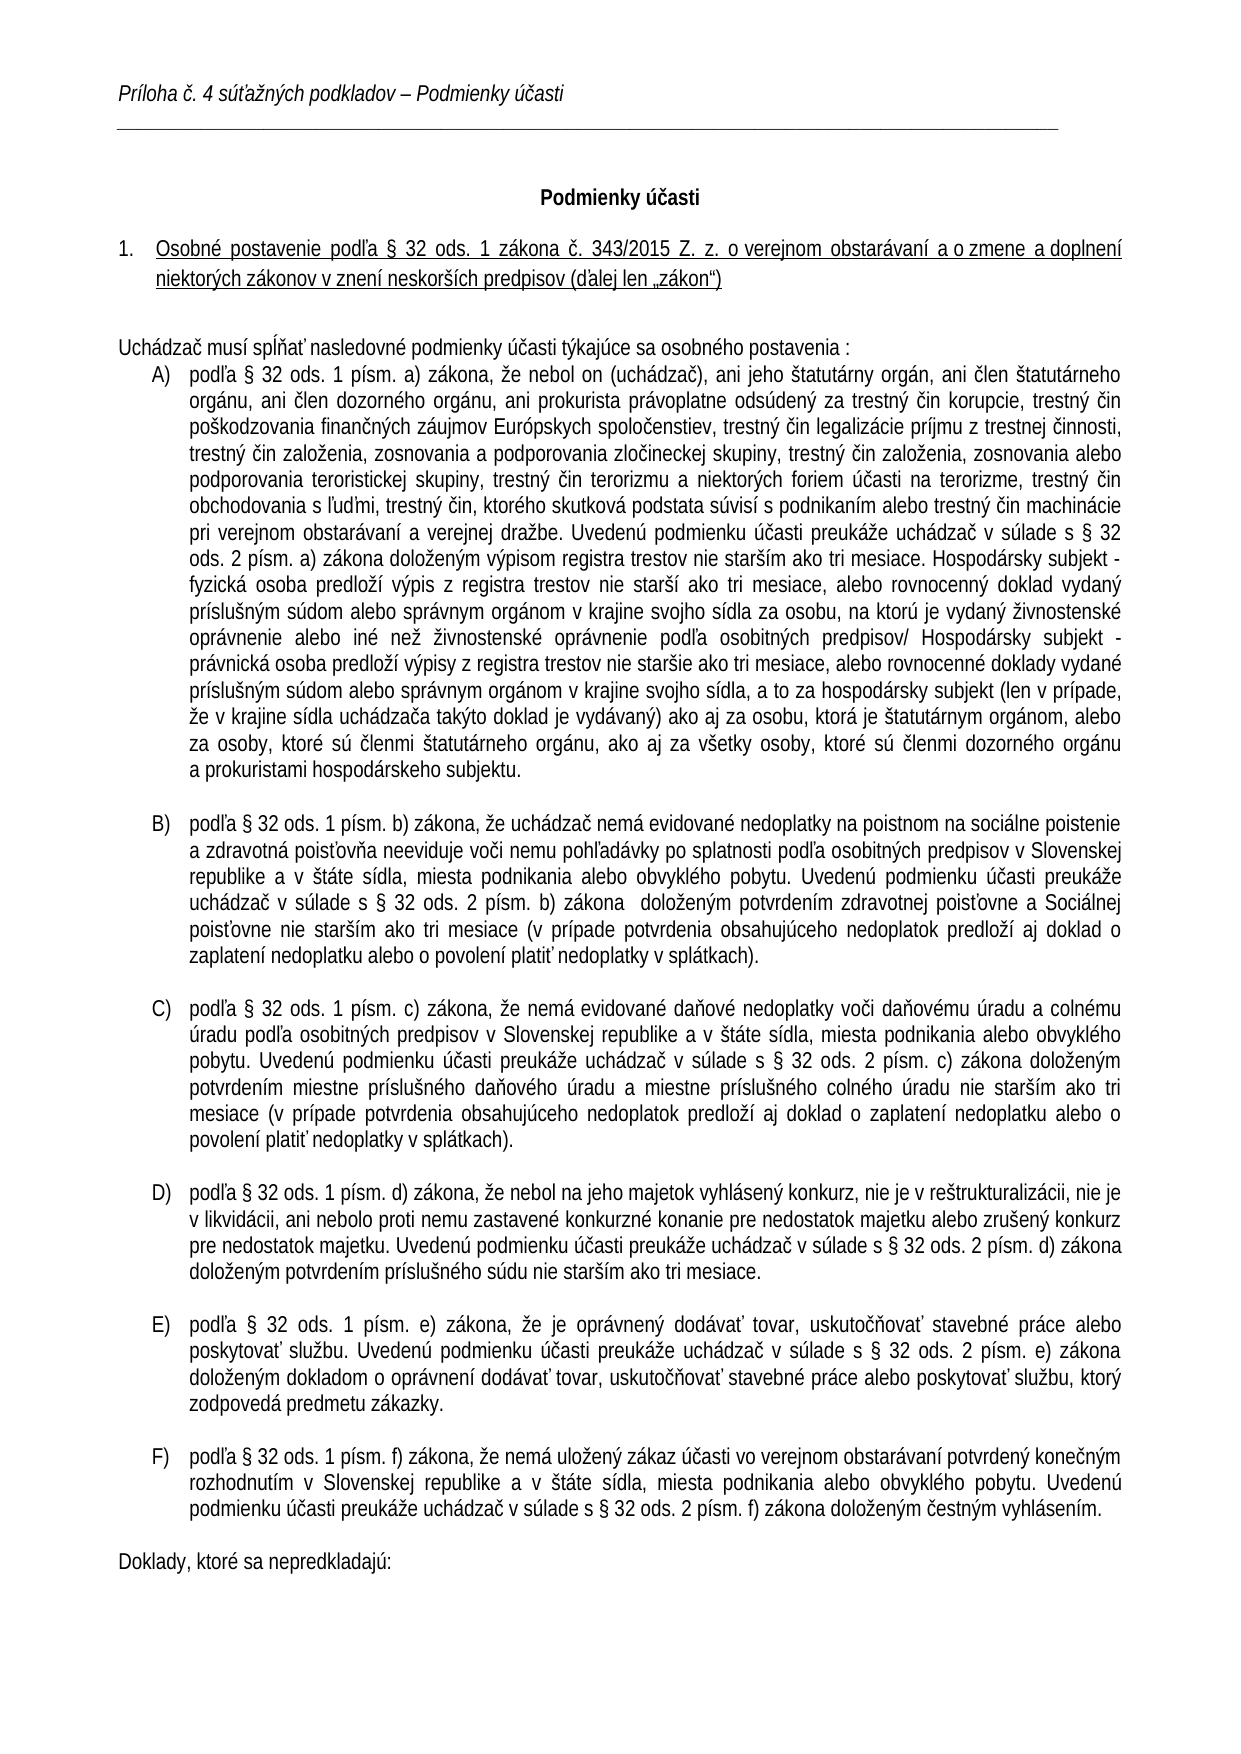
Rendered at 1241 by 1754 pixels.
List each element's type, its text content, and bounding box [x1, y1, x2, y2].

list podľa § 32 ods. 1 písm. e) zákona, že je oprávnený dodávať tovar, uskutočňovať stavebné práce alebo poskytovať službu. Uvedenú podmienku účasti preukáže uchádzač v súlade s § 32 ods. 2 písm. e) zákona doloženým dokladom o oprávnení dodávať tovar, uskutočňovať stavebné práce alebo poskytovať službu, ktorý zodpovedá predmetu zákazky. [152, 1311, 1122, 1416]
list podľa § 32 ods. 1 písm. f) zákona, že nemá uložený zákaz účasti vo verejnom obstarávaní potvrdený konečným rozhodnutím v Slovenskej republike a v štáte sídla, miesta podnikania alebo obvyklého pobytu. Uvedenú podmienku účasti preukáže uchádzač v súlade s § 32 ods. 2 písm. f) zákona doloženým čestným vyhlásením. [152, 1443, 1122, 1522]
list podľa § 32 ods. 1 písm. a) zákona, že nebol on (uchádzač), ani jeho štatutárny orgán, ani člen štatutárneho orgánu, ani člen dozorného orgánu, ani prokurista právoplatne odsúdený za trestný čin korupcie, trestný čin poškodzovania finančných záujmov Európskych spoločenstiev, trestný čin legalizácie príjmu z trestnej činnosti, trestný čin založenia, zosnovania a podporovania zločineckej skupiny, trestný čin založenia, zosnovania alebo podporovania teroristickej skupiny, trestný čin terorizmu a niektorých foriem účasti na terorizme, trestný čin obchodovania s ľuďmi, trestný čin, ktorého skutková podstata súvisí s podnikaním alebo trestný čin machinácie pri verejnom obstarávaní a verejnej dražbe. Uvedenú podmienku účasti preukáže uchádzač v súlade s § 32 ods. 2 písm. a) zákona doloženým výpisom registra trestov nie starším ako tri mesiace. Hospodársky subjekt - fyzická osoba predloží výpis z registra trestov nie starší ako tri mesiace, alebo rovnocenný doklad vydaný príslušným súdom alebo správnym orgánom v krajine svojho sídla za osobu, na ktorú je vydaný živnostenské oprávnenie alebo iné než živnostenské oprávnenie podľa osobitných predpisov/ Hospodársky subjekt - právnická osoba predloží výpisy z registra trestov nie staršie ako tri mesiace, alebo rovnocenné doklady vydané príslušným súdom alebo správnym orgánom v krajine svojho sídla, a to za hospodársky subjekt (len v prípade, že v krajine sídla uchádzača takýto doklad je vydávaný) ako aj za osobu, ktorá je štatutárnym orgánom, alebo za osoby, ktoré sú členmi štatutárneho orgánu, ako aj za všetky osoby, ktoré sú členmi dozorného orgánu a prokuristami hospodárskeho subjektu. [152, 361, 1122, 782]
list podľa § 32 ods. 1 písm. c) zákona, že nemá evidované daňové nedoplatky voči daňovému úradu a colnému úradu podľa osobitných predpisov v Slovenskej republike a v štáte sídla, miesta podnikania alebo obvyklého pobytu. Uvedenú podmienku účasti preukáže uchádzač v súlade s § 32 ods. 2 písm. c) zákona doloženým potvrdením miestne príslušného daňového úradu a miestne príslušného colného úradu nie starším ako tri mesiace (v prípade potvrdenia obsahujúceho nedoplatok predloží aj doklad o zaplatení nedoplatku alebo o povolení platiť nedoplatky v splátkach). [152, 995, 1122, 1153]
list Osobné postavenie podľa § 32 ods. 1 zákona č. 343/2015 Z. z. o verejnom obstarávaní a o zmene a doplnení niektorých zákonov v znení neskorších predpisov (ďalej len „zákon“) [118, 235, 1122, 291]
text Podmienky účasti [118, 184, 1122, 210]
text Doklady, ktoré sa nepredkladajú: [118, 1548, 1122, 1574]
list podľa § 32 ods. 1 písm. b) zákona, že uchádzač nemá evidované nedoplatky na poistnom na sociálne poistenie a zdravotná poisťovňa neeviduje voči nemu pohľadávky po splatnosti podľa osobitných predpisov v Slovenskej republike a v štáte sídla, miesta podnikania alebo obvyklého pobytu. Uvedenú podmienku účasti preukáže uchádzač v súlade s § 32 ods. 2 písm. b) zákona doloženým potvrdením zdravotnej poisťovne a Sociálnej poisťovne nie starším ako tri mesiace (v prípade potvrdenia obsahujúceho nedoplatok predloží aj doklad o zaplatení nedoplatku alebo o povolení platiť nedoplatky v splátkach). [152, 810, 1122, 968]
text Uchádzač musí spĺňať nasledovné podmienky účasti týkajúce sa osobného postavenia : [118, 334, 1122, 361]
list podľa § 32 ods. 1 písm. d) zákona, že nebol na jeho majetok vyhlásený konkurz, nie je v reštrukturalizácii, nie je v likvidácii, ani nebolo proti nemu zastavené konkurzné konanie pre nedostatok majetku alebo zrušený konkurz pre nedostatok majetku. Uvedenú podmienku účasti preukáže uchádzač v súlade s § 32 ods. 2 písm. d) zákona doloženým potvrdením príslušného súdu nie starším ako tri mesiace. [152, 1179, 1122, 1284]
